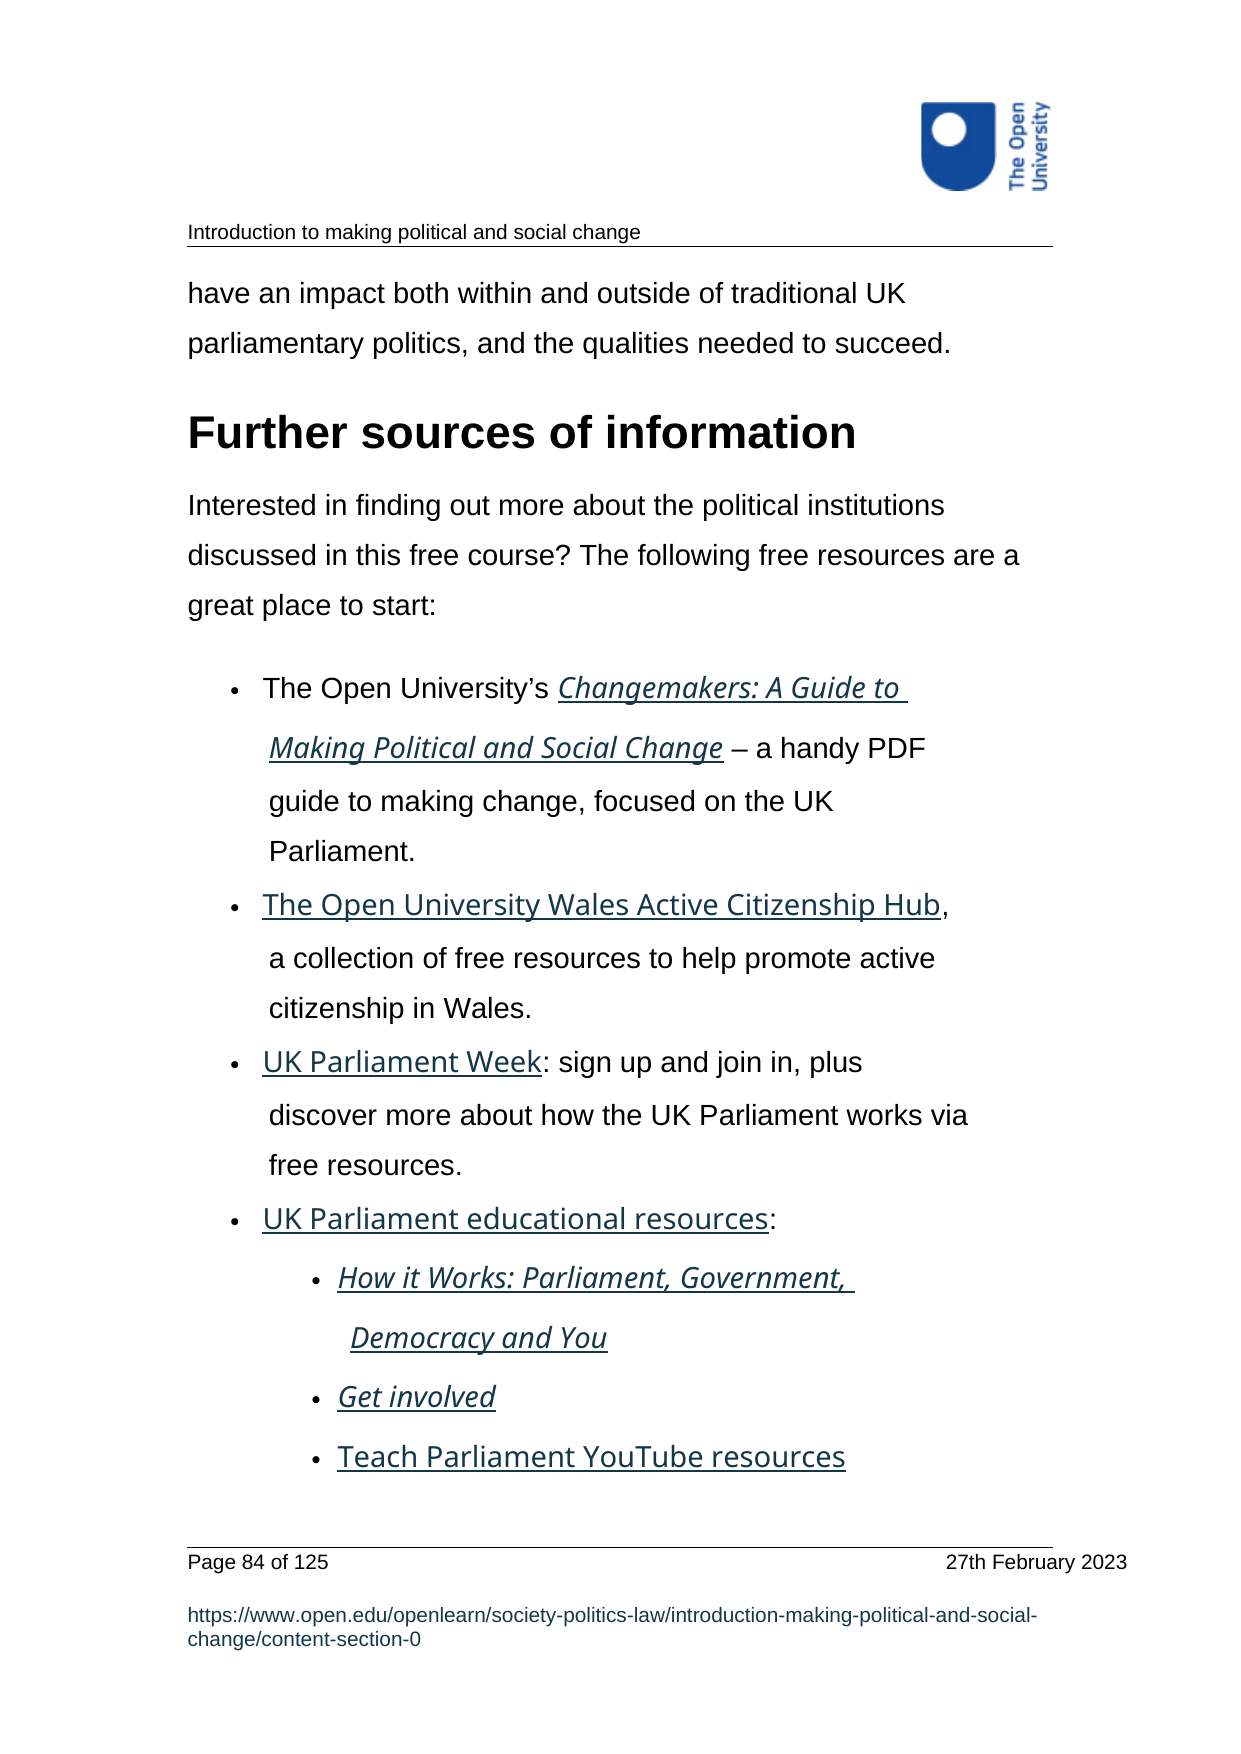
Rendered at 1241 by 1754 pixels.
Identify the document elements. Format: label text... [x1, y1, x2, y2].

picture [921, 102, 1052, 191]
list UK Parliament educational resources: [231, 1198, 972, 1238]
list The Open University Wales Active Citizenship Hub, a collection of free resources to help promote active citizenship in Wales. [231, 884, 972, 1024]
list Teach Parliament YouTube resources [312, 1436, 891, 1476]
list UK Parliament Week: sign up and join in, plus discover more about how the UK Parliament works via free resources. [231, 1041, 972, 1182]
subtitle Further sources of information [187, 406, 1053, 458]
list How it Works: Parliament, Government, Democracy and You [312, 1258, 891, 1357]
text Interested in finding out more about the political institutions discussed in this free course? The following free resources are a great place to start: [187, 487, 1053, 622]
list The Open University’s Changemakers: A Guide to Making Political and Social Change – a handy PDF guide to making change, focused on the UK Parliament. [231, 668, 972, 867]
list Get involved [312, 1377, 891, 1416]
